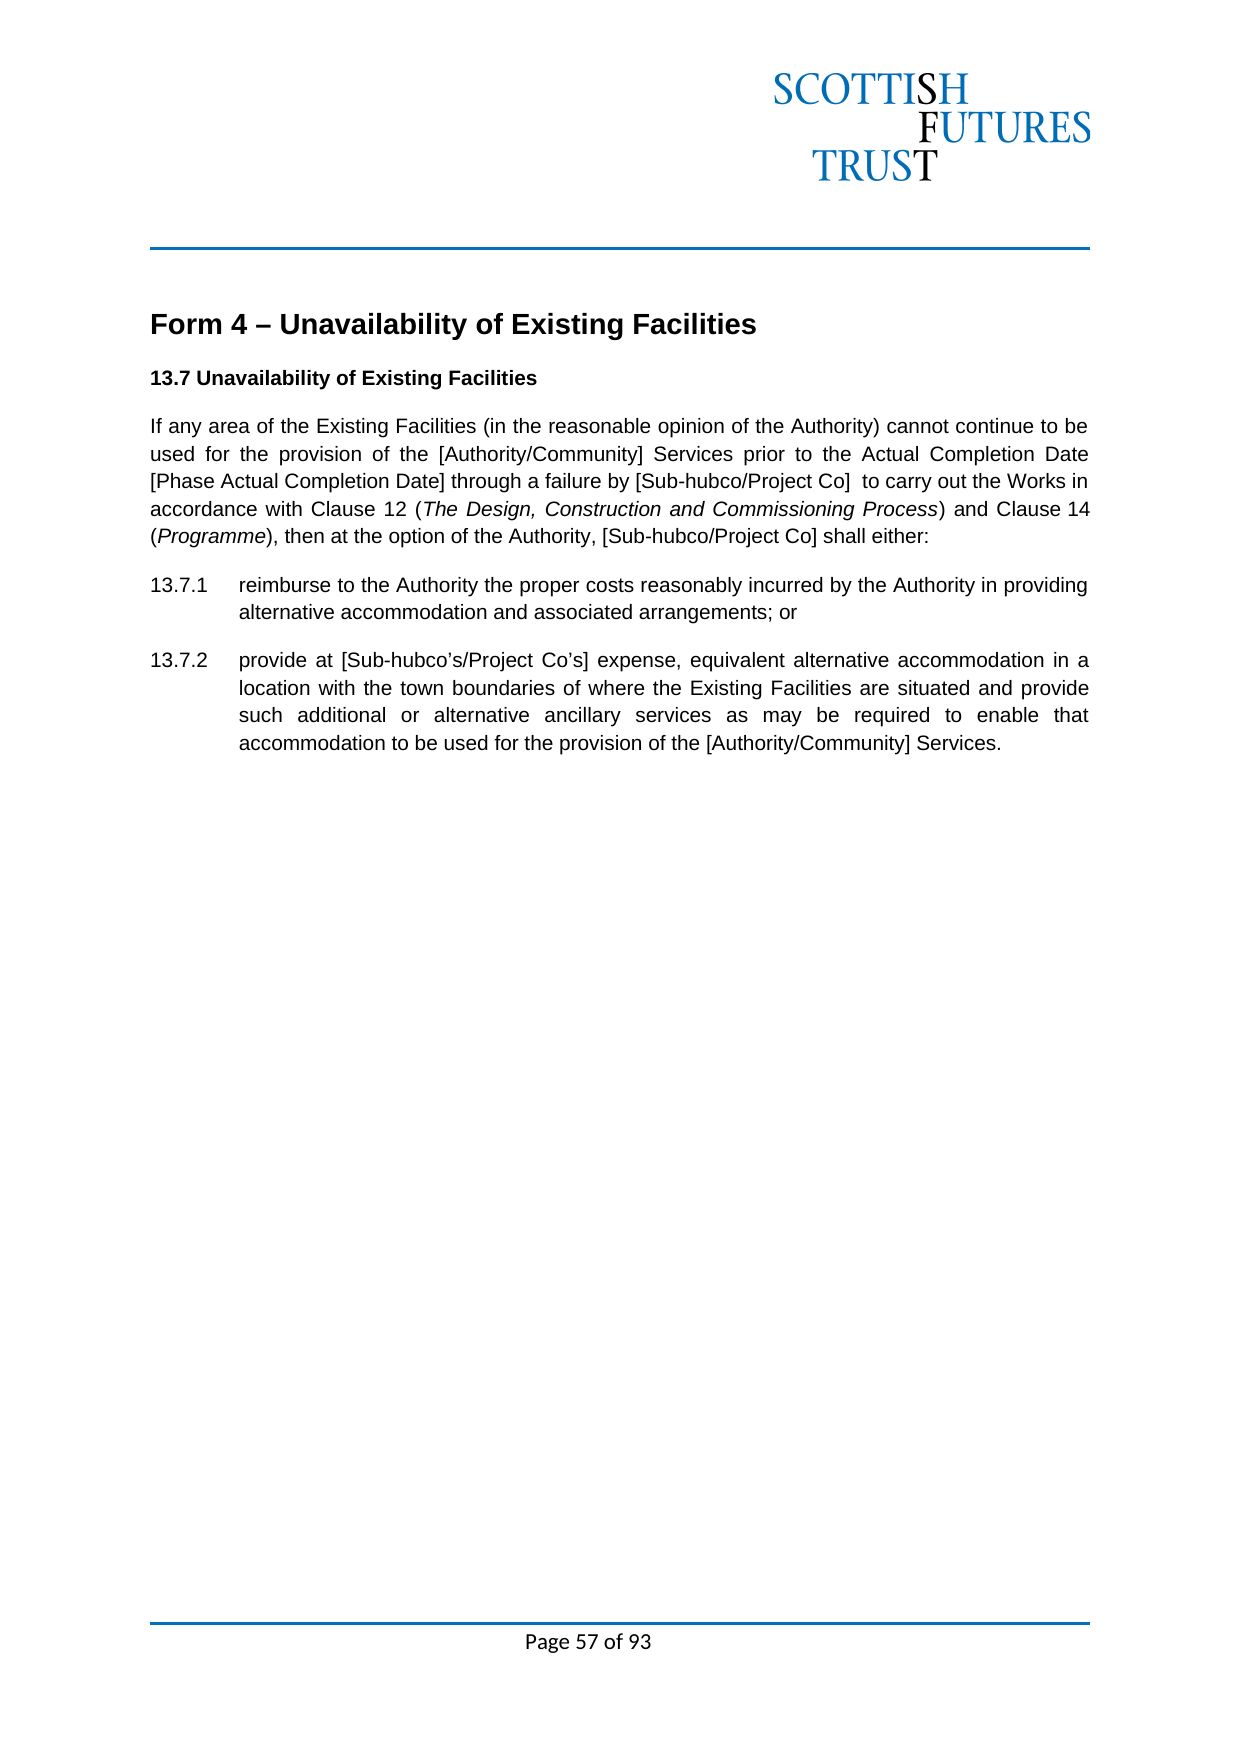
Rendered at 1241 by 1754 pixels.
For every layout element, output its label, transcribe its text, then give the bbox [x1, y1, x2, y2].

picture [774, 73, 1091, 181]
subtitle Form 4 – Unavailability of Existing Facilities [150, 307, 1090, 341]
text 13.7.1 reimburse to the Authority the proper costs reasonably incurred by the Authority in providing alternative accommodation and associated arrangements; or [150, 572, 1090, 624]
text If any area of the Existing Facilities (in the reasonable opinion of the Authority) cannot continue to be used for the provision of the [Authority/Community] Services prior to the Actual Completion Date [Phase Actual Completion Date] through a failure by [Sub-hubco/Project Co] to carry out the Works in accordance with Clause 12 (The Design, Construction and Commissioning Process) and Clause 14 (Programme), then at the option of the Authority, [Sub-hubco/Project Co] shall either: [150, 414, 1090, 548]
text 13.7 Unavailability of Existing Facilities [150, 366, 1090, 390]
text 13.7.2 provide at [Sub-hubco’s/Project Co’s] expense, equivalent alternative accommodation in a location with the town boundaries of where the Existing Facilities are situated and provide such additional or alternative ancillary services as may be required to enable that accommodation to be used for the provision of the [Authority/Community] Services. [150, 648, 1090, 755]
